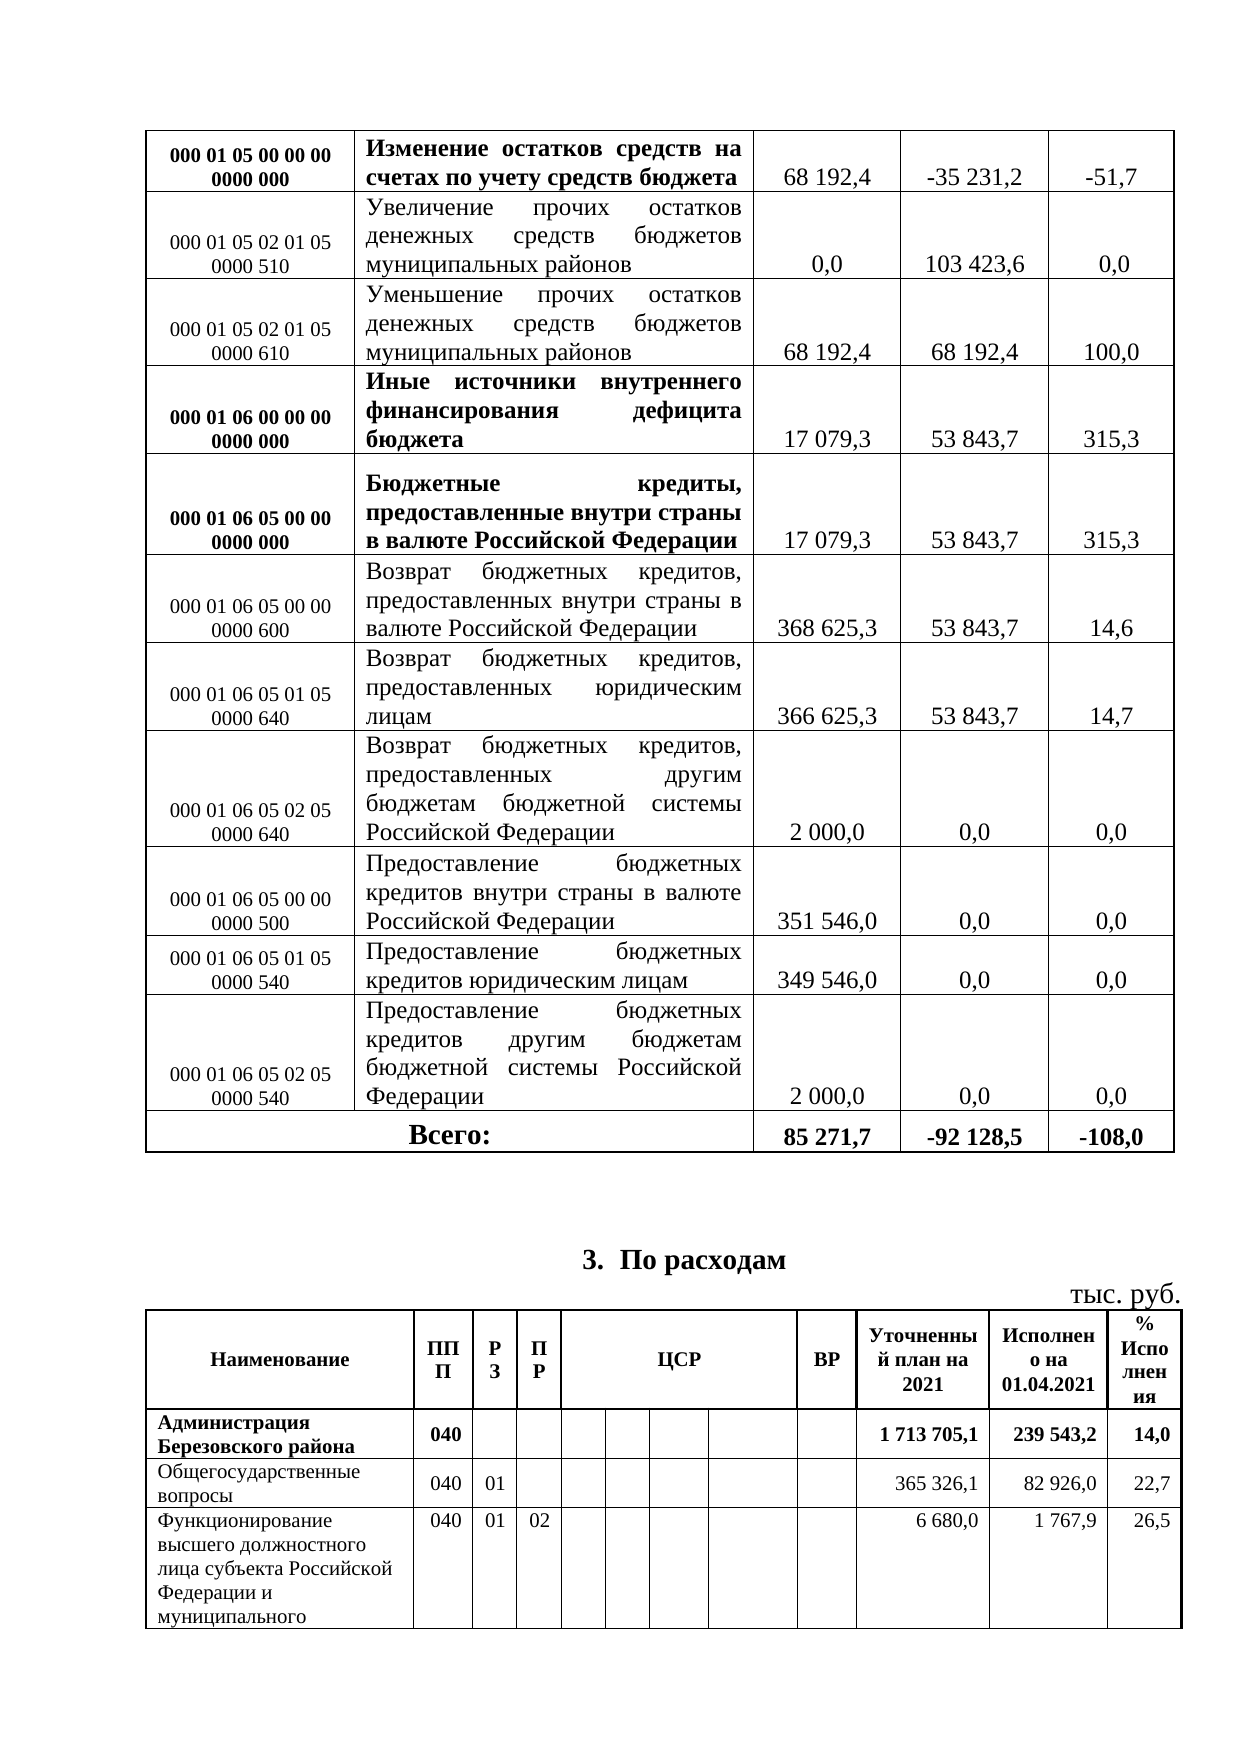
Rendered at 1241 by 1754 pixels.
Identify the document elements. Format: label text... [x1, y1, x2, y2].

table_cell [709, 1508, 797, 1628]
table_cell 53 843,7 [901, 454, 1048, 554]
table_cell 000 01 05 00 00 00 0000 000 [147, 131, 354, 191]
table_cell [473, 1410, 516, 1458]
table_cell 0,0 [901, 995, 1048, 1110]
table_header РЗ [474, 1311, 516, 1408]
table_cell 366 625,3 [754, 643, 900, 729]
table_cell [562, 1459, 605, 1507]
table_header ЦСР [562, 1311, 796, 1408]
table_cell 0,0 [901, 936, 1048, 994]
table_cell Иные источники внутреннего финансирования дефицита бюджета [355, 366, 753, 453]
table_cell [798, 1410, 856, 1458]
table_cell 68 192,4 [754, 131, 900, 191]
table_header % Исполнения [1109, 1311, 1180, 1408]
table_cell 0,0 [1049, 192, 1173, 278]
table_cell [517, 1410, 561, 1458]
table_cell 53 843,7 [901, 555, 1048, 642]
text тыс. руб. [148, 1276, 1181, 1309]
table_cell 000 01 06 05 02 05 0000 640 [147, 731, 354, 846]
table_cell Увеличение прочих остатков денежных средств бюджетов муниципальных районов [355, 192, 753, 278]
table_header Исполнено на 01.04.2021 [990, 1311, 1106, 1408]
table_cell 239 543,2 [990, 1410, 1107, 1458]
table_cell 17 079,3 [754, 454, 900, 554]
table_cell 040 [414, 1508, 472, 1628]
table_cell Общегосударственные вопросы [147, 1459, 413, 1507]
table_cell [650, 1410, 708, 1458]
table_cell 0,0 [901, 847, 1048, 934]
table_cell 0,0 [1049, 936, 1173, 994]
table_cell Всего: [147, 1111, 753, 1151]
table_cell 22,7 [1108, 1459, 1180, 1507]
table_cell 000 01 05 02 01 05 0000 510 [147, 192, 354, 278]
table_cell 1 713 705,1 [857, 1410, 989, 1458]
table_cell 000 01 06 05 02 05 0000 540 [147, 995, 354, 1110]
table_cell 01 [473, 1459, 516, 1507]
table_cell 365 326,1 [857, 1459, 989, 1507]
table_cell 2 000,0 [754, 731, 900, 846]
table_header ВР [798, 1311, 855, 1408]
table_cell -51,7 [1049, 131, 1173, 191]
table_cell 1 767,9 [990, 1508, 1107, 1628]
table_cell 82 926,0 [990, 1459, 1107, 1507]
table_cell 85 271,7 [754, 1111, 900, 1151]
table_cell 349 546,0 [754, 936, 900, 994]
table_cell 000 01 06 05 00 00 0000 500 [147, 847, 354, 934]
table_cell [606, 1459, 649, 1507]
table_cell 315,3 [1049, 366, 1173, 453]
table_cell 6 680,0 [857, 1508, 989, 1628]
table_header Уточненный план на 2021 [858, 1311, 988, 1408]
table_cell [650, 1508, 708, 1628]
table_cell [606, 1410, 649, 1458]
table_cell 0,0 [754, 192, 900, 278]
table_cell 000 01 05 02 01 05 0000 610 [147, 279, 354, 365]
table_cell [798, 1508, 856, 1628]
table_cell Уменьшение прочих остатков денежных средств бюджетов муниципальных районов [355, 279, 753, 365]
table_cell 14,7 [1049, 643, 1173, 729]
table_cell 68 192,4 [901, 279, 1048, 365]
table_cell [517, 1459, 561, 1507]
table_cell [709, 1410, 797, 1458]
table_cell 351 546,0 [754, 847, 900, 934]
table_cell 368 625,3 [754, 555, 900, 642]
table_header ПР [518, 1311, 560, 1408]
table_cell 53 843,7 [901, 643, 1048, 729]
table_cell 0,0 [901, 731, 1048, 846]
list По расходам [187, 1242, 1181, 1276]
table_cell Возврат бюджетных кредитов, предоставленных внутри страны в валюте Российской Федерации [355, 555, 753, 642]
table_cell 000 01 06 05 01 05 0000 640 [147, 643, 354, 729]
table_cell Изменение остатков средств на счетах по учету средств бюджета [355, 131, 753, 191]
table_cell 53 843,7 [901, 366, 1048, 453]
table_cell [147, 1508, 413, 1628]
table_cell 000 01 06 05 00 00 0000 000 [147, 454, 354, 554]
table_cell 14,6 [1049, 555, 1173, 642]
table_cell 2 000,0 [754, 995, 900, 1110]
table_cell [606, 1508, 649, 1628]
table_cell -108,0 [1049, 1111, 1173, 1151]
table_header Наименование [147, 1311, 413, 1408]
table_cell -92 128,5 [901, 1111, 1048, 1151]
table_cell 100,0 [1049, 279, 1173, 365]
table_cell Администрация Березовского района [147, 1410, 413, 1458]
table_cell [562, 1410, 605, 1458]
table_cell 0,0 [1049, 731, 1173, 846]
table_cell 315,3 [1049, 454, 1173, 554]
table_header ППП [415, 1311, 472, 1408]
table_cell 68 192,4 [754, 279, 900, 365]
table_cell 000 01 06 05 01 05 0000 540 [147, 936, 354, 994]
table_cell 103 423,6 [901, 192, 1048, 278]
table_cell 0,0 [1049, 847, 1173, 934]
table_cell 000 01 06 00 00 00 0000 000 [147, 366, 354, 453]
table_cell -35 231,2 [901, 131, 1048, 191]
table_cell 02 [517, 1508, 561, 1628]
table_cell 14,0 [1108, 1410, 1180, 1458]
table_cell 0,0 [1049, 995, 1173, 1110]
table_cell 040 [414, 1459, 472, 1507]
table_cell 17 079,3 [754, 366, 900, 453]
table_cell 000 01 06 05 00 00 0000 600 [147, 555, 354, 642]
table_cell Предоставление бюджетных кредитов юридическим лицам [355, 936, 753, 994]
table_cell [709, 1459, 797, 1507]
table_cell [650, 1459, 708, 1507]
table_cell Возврат бюджетных кредитов, предоставленных юридическим лицам [355, 643, 753, 729]
table_cell 040 [414, 1410, 472, 1458]
table_cell [798, 1459, 856, 1507]
table_cell Бюджетные кредиты, предоставленные внутри страны в валюте Российской Федерации [355, 454, 753, 554]
table_cell Возврат бюджетных кредитов, предоставленных другим бюджетам бюджетной системы Российской Федерации [355, 731, 753, 846]
table_cell Предоставление бюджетных кредитов внутри страны в валюте Российской Федерации [355, 847, 753, 934]
table_cell 26,5 [1108, 1508, 1180, 1628]
table_cell Предоставление бюджетных кредитов другим бюджетам бюджетной системы Российской Федерации [355, 995, 753, 1110]
table_cell 01 [473, 1508, 516, 1628]
table_cell [562, 1508, 605, 1628]
